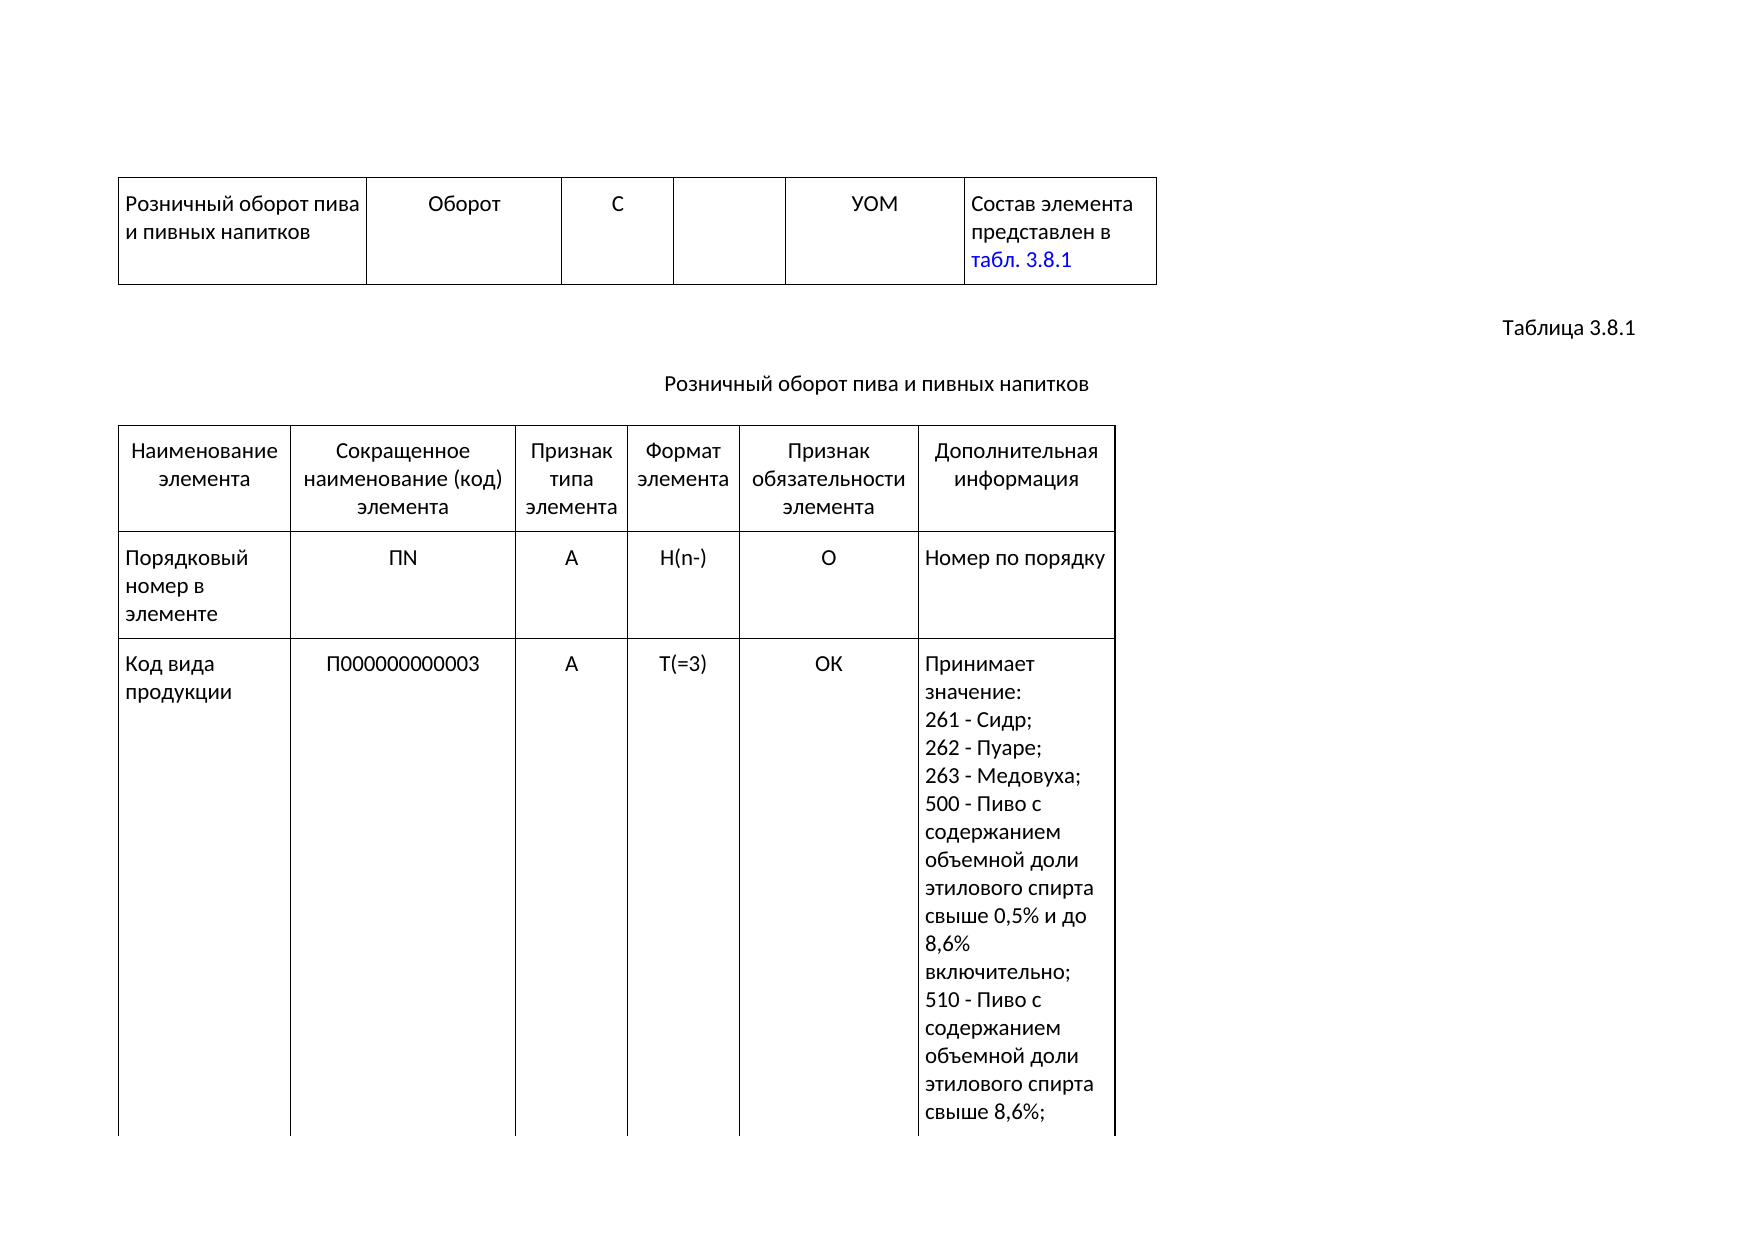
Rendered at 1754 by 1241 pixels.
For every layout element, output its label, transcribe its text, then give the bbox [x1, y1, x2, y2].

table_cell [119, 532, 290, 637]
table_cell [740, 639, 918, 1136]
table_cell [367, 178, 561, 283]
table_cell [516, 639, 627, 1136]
text Розничный оборот пива и пивных напитков [118, 369, 1636, 397]
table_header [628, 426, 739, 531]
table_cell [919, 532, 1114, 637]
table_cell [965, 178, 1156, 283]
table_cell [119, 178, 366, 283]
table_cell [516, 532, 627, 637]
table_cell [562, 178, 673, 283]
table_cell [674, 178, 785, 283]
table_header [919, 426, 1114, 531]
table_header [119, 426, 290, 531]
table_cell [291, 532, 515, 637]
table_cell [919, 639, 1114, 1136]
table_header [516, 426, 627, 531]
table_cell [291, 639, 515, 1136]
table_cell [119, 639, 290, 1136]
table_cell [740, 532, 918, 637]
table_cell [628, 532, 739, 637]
text Таблица 3.8.1 [118, 313, 1636, 341]
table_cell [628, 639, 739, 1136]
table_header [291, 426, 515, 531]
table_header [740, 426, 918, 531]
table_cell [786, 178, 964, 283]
